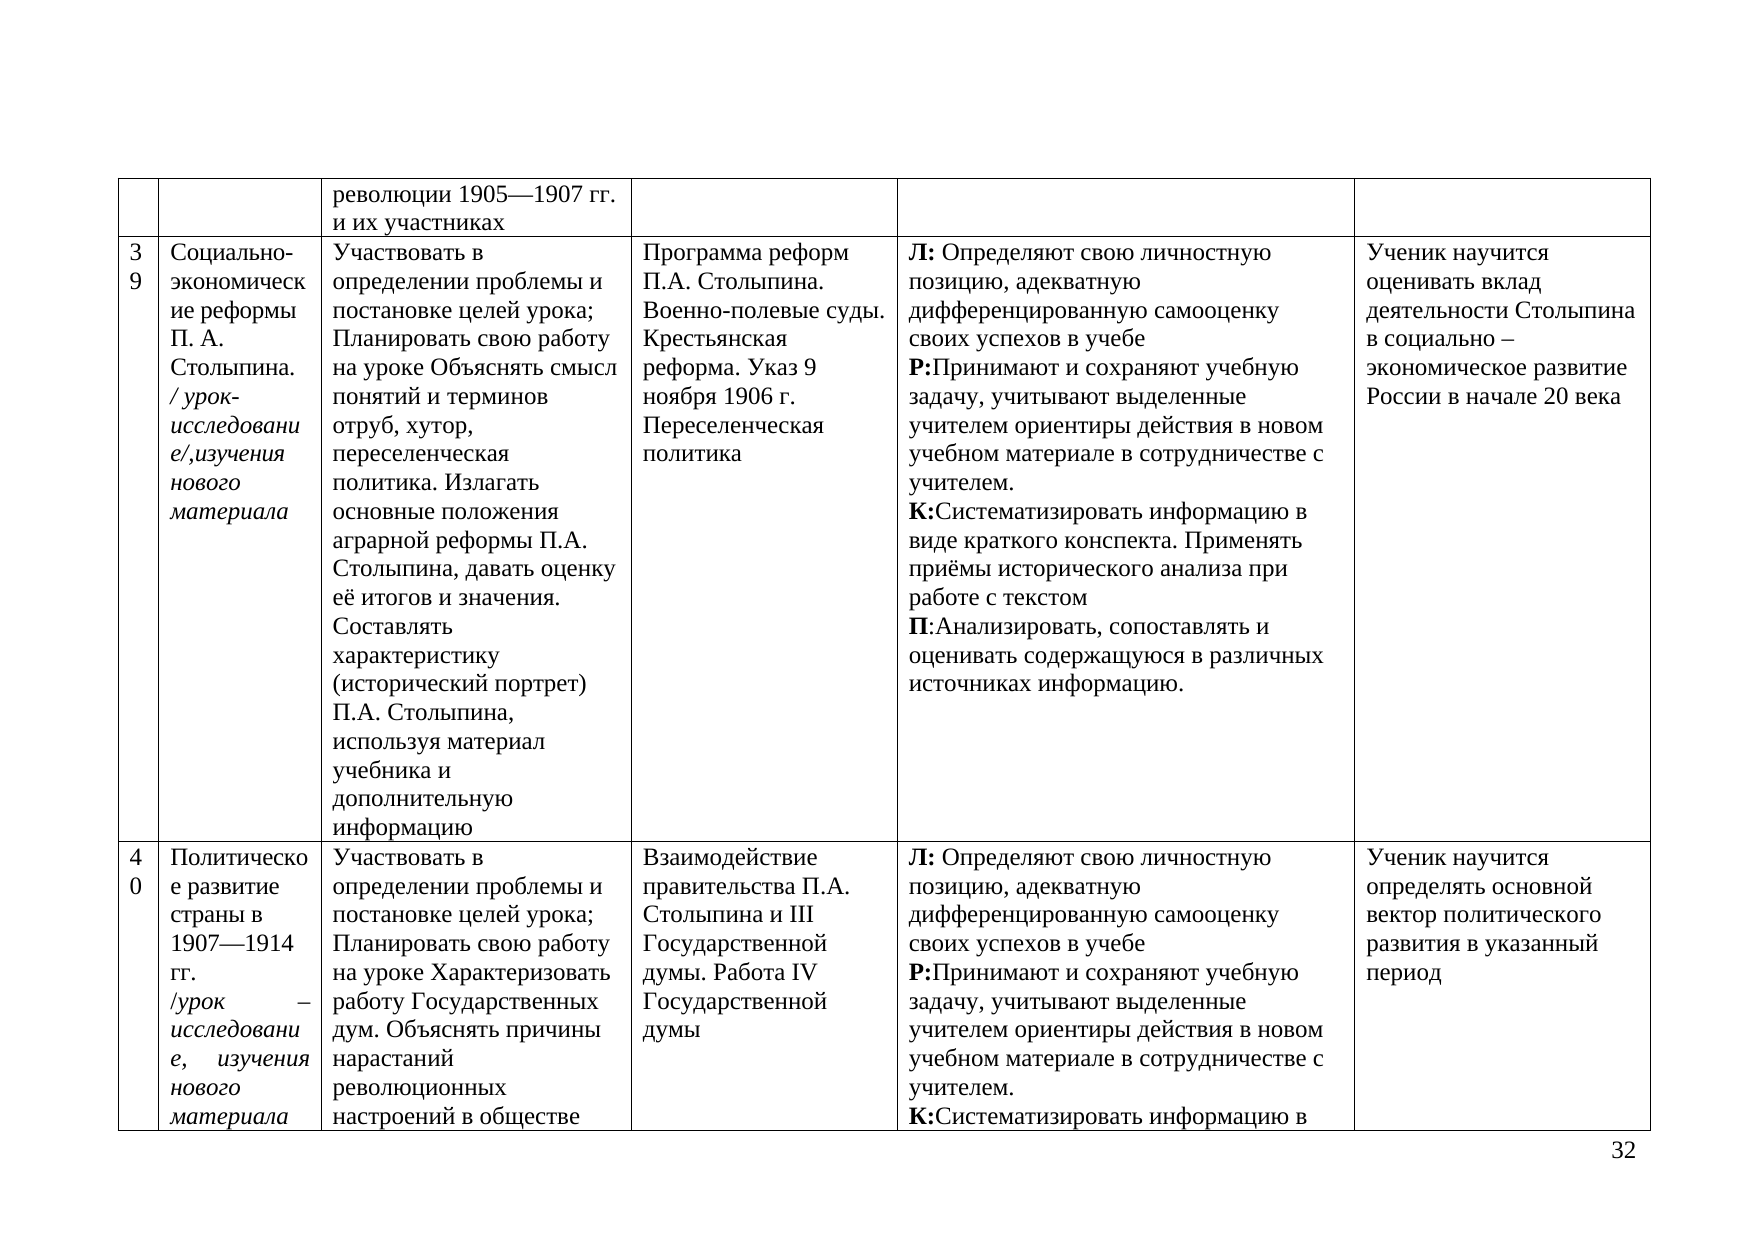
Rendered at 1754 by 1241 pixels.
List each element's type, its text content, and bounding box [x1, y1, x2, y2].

table_cell Программа реформ П.А. Столыпина. Военно-полевые суды. Крестьянская реформа. Указ 9 ноября 1906 г. Переселенческая политика [632, 237, 897, 841]
table_cell 38 [119, 179, 158, 236]
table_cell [159, 179, 321, 236]
table_cell Участвовать в определении проблемы и постановке целей урока; Планировать свою работу на уроке Объяснять смысл понятий и терминов отруб, хутор, переселенческая политика. Излагать основные положения аграрной реформы П.А. Столыпина, давать оценку её итогов и значения. Составлять характеристику (исторический портрет) П.А. Столыпина, используя материал учебника и дополнительную информацию [322, 237, 631, 841]
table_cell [898, 842, 1354, 1129]
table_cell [322, 842, 631, 1129]
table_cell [898, 179, 1354, 236]
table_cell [632, 179, 897, 236]
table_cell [1355, 842, 1650, 1129]
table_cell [632, 842, 897, 1129]
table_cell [322, 179, 631, 236]
table_cell 40 [119, 842, 158, 1129]
table_cell 39 [119, 237, 158, 841]
table_cell Социально-экономические реформы П. А. Столыпина. / урок- исследование/,изучения нового материала [159, 237, 321, 841]
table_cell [1355, 179, 1650, 236]
table_cell Ученик научится оценивать вклад деятельности Столыпина в социально – экономическое развитие России в начале 20 века [1355, 237, 1650, 841]
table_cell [159, 842, 321, 1129]
